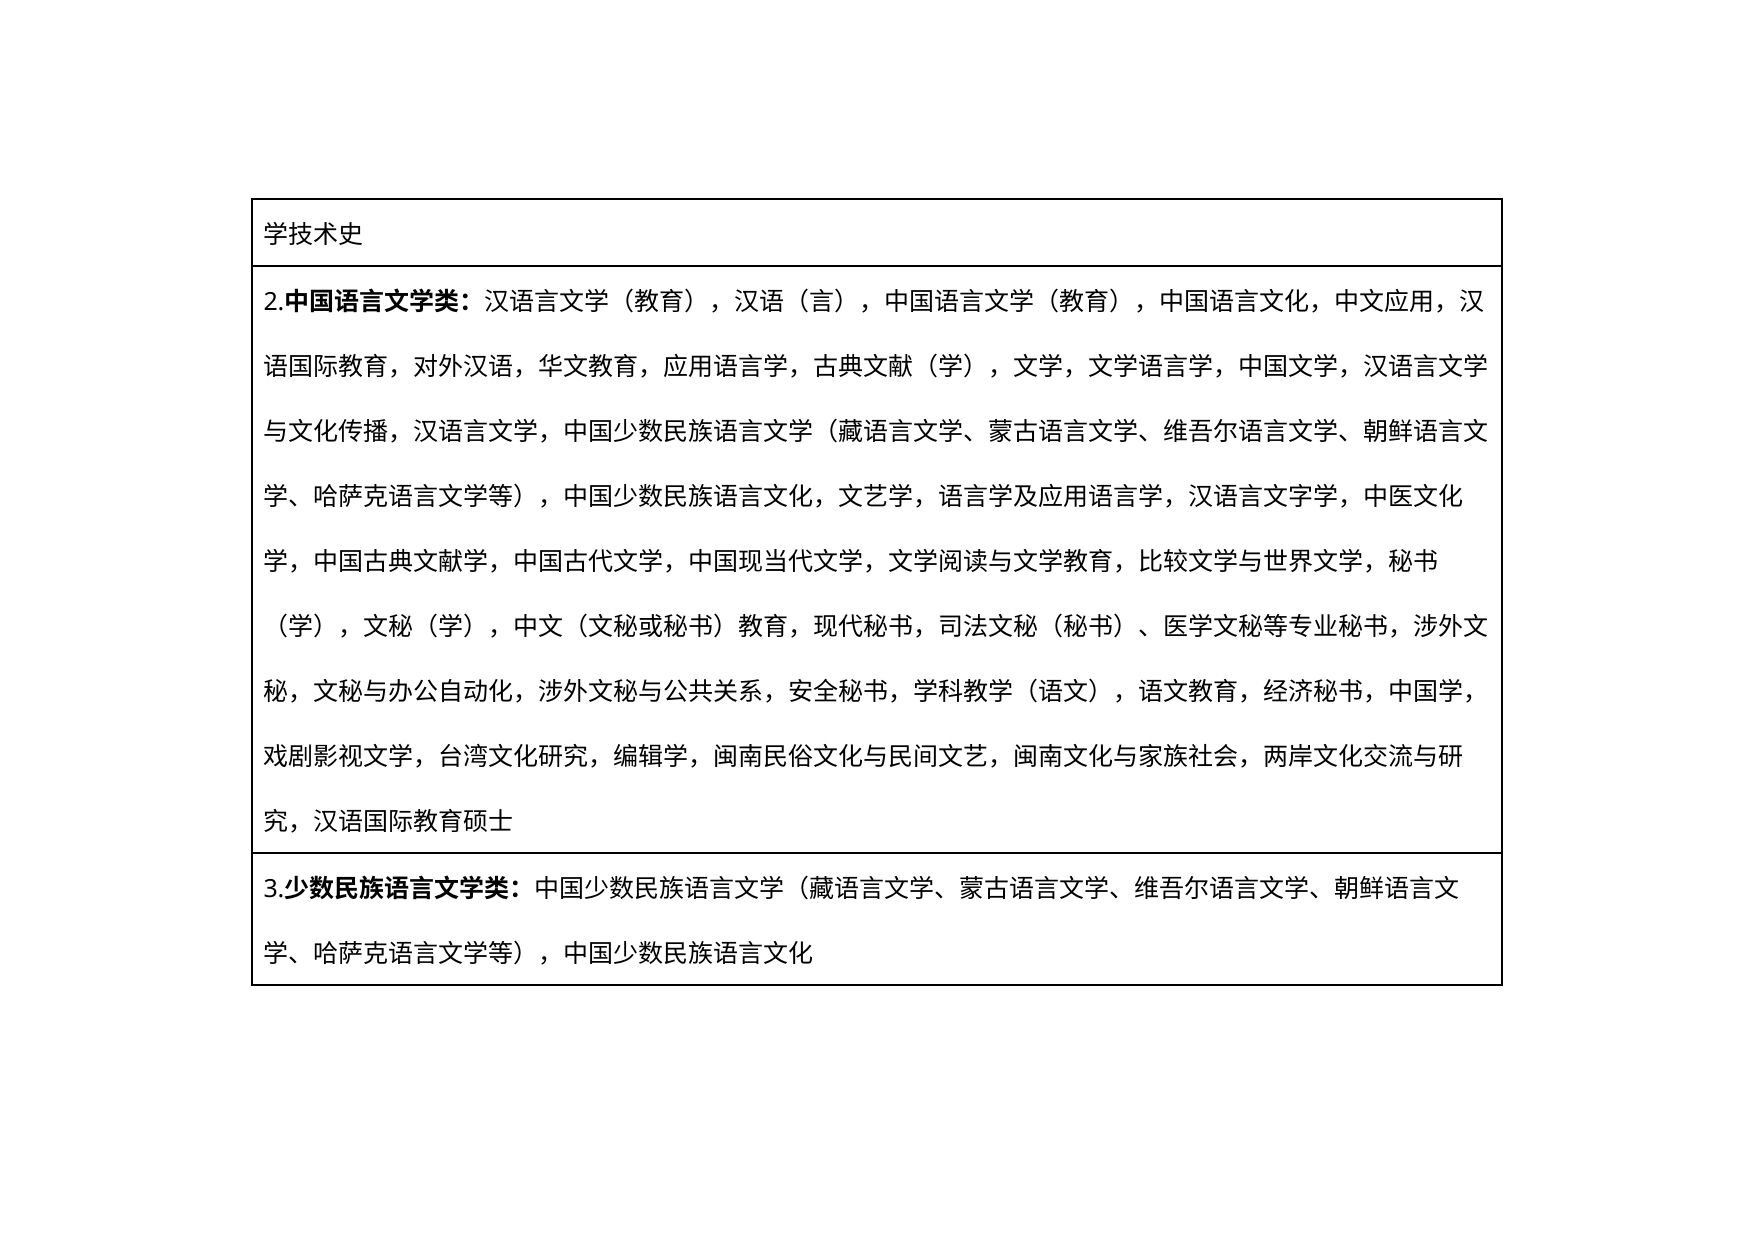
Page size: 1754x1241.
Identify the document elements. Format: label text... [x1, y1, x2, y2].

table_cell 3.少数民族语言文学类：中国少数民族语言文学（藏语言文学、蒙古语言文学、维吾尔语言文学、朝鲜语言文学、哈萨克语言文学等），中国少数民族语言文化 [253, 854, 1501, 984]
table_cell 2.中国语言文学类：汉语言文学（教育），汉语（言），中国语言文学（教育），中国语言文化，中文应用，汉语国际教育，对外汉语，华文教育，应用语言学，古典文献（学），文学，文学语言学，中国文学，汉语言文学与文化传播，汉语言文学，中国少数民族语言文学（藏语言文学、蒙古语言文学、维吾尔语言文学、朝鲜语言文学、哈萨克语言文学等），中国少数民族语言文化，文艺学，语言学及应用语言学，汉语言文字学，中医文化学，中国古典文献学，中国古代文学，中国现当代文学，文学阅读与文学教育，比较文学与世界文学，秘书（学），文秘（学），中文（文秘或秘书）教育，现代秘书，司法文秘（秘书）、医学文秘等专业秘书，涉外文秘，文秘与办公自动化，涉外文秘与公共关系，安全秘书，学科教学（语文），语文教育，经济秘书，中国学，戏剧影视文学，台湾文化研究，编辑学，闽南民俗文化与民间文艺，闽南文化与家族社会，两岸文化交流与研究，汉语国际教育硕士 [253, 267, 1501, 852]
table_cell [253, 200, 1501, 265]
